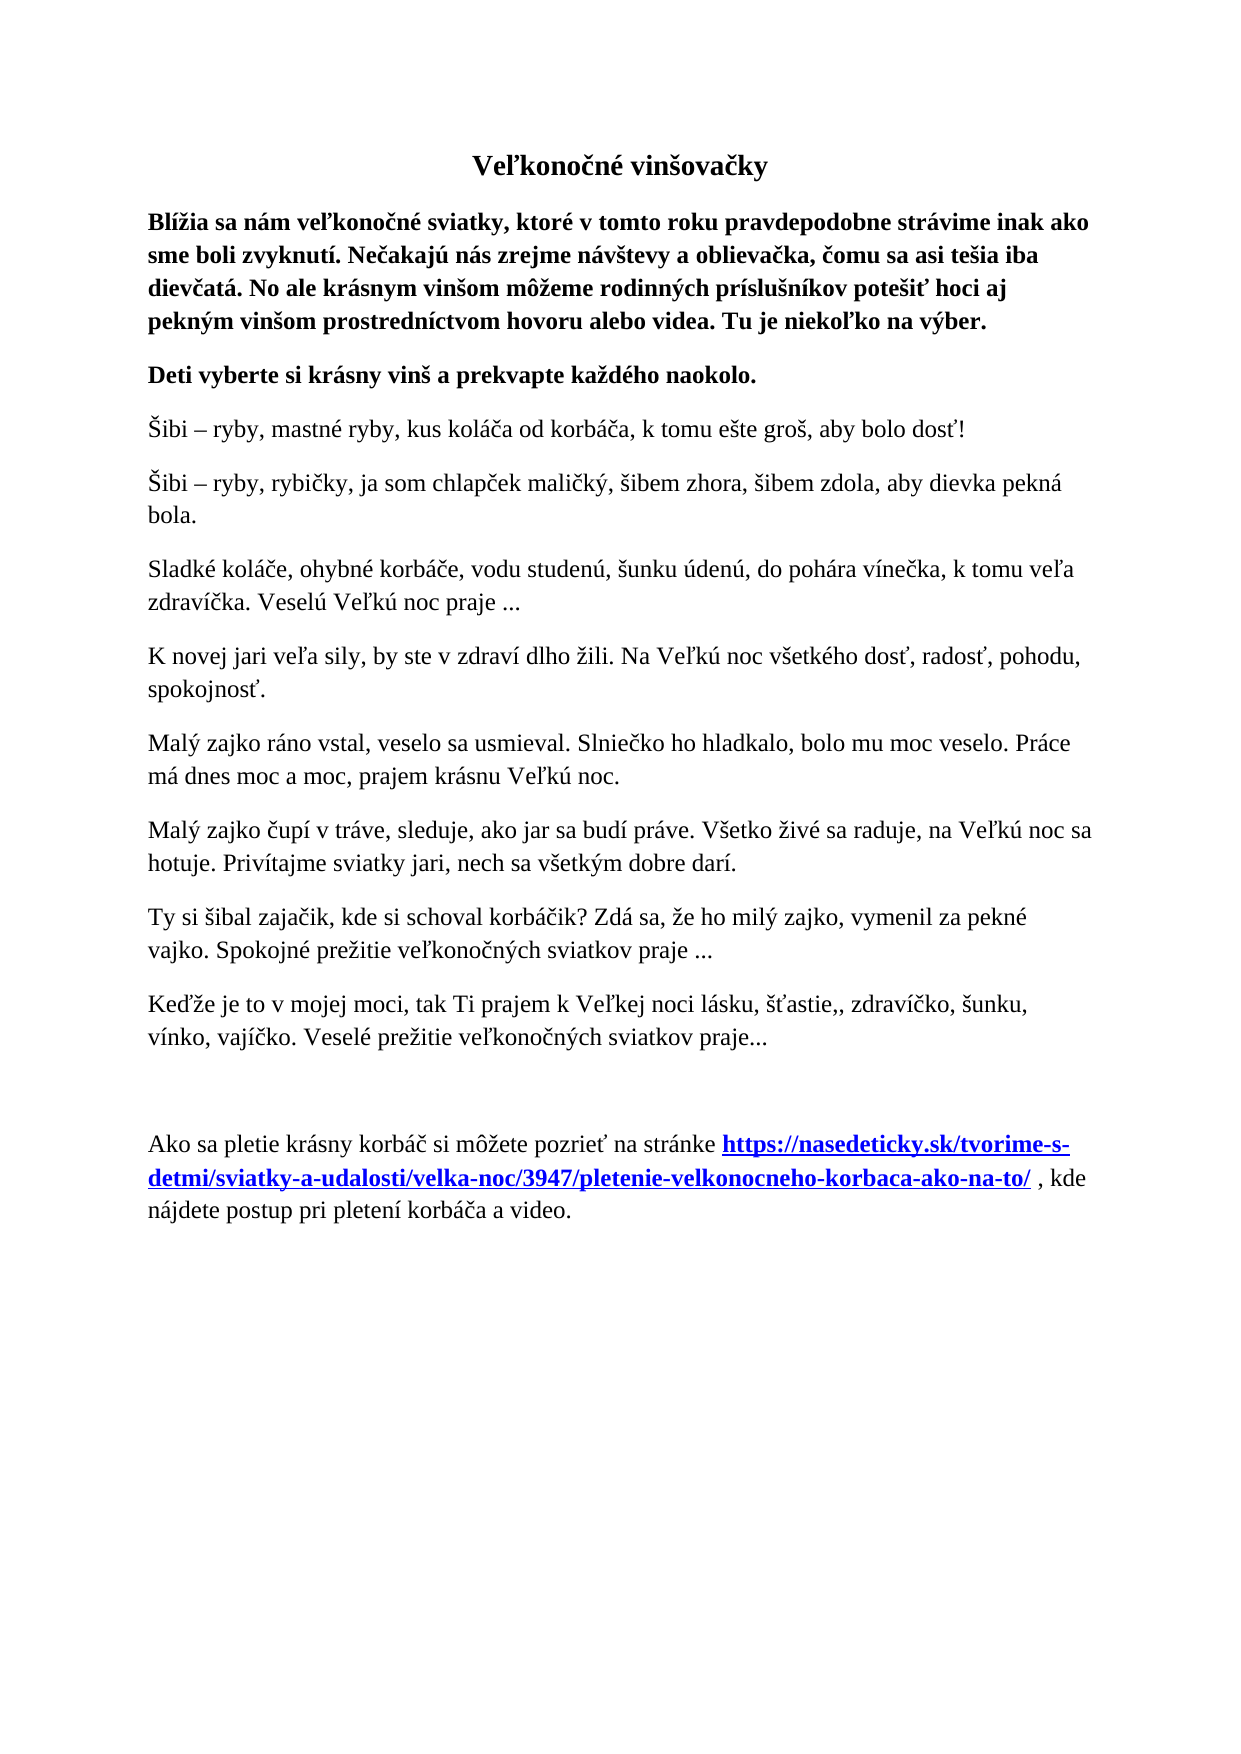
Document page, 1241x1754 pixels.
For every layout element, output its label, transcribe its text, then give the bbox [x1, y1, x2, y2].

text Šibi – ryby, mastné ryby, kus koláča od korbáča, k tomu ešte groš, aby bolo dosť! [148, 414, 1093, 442]
text Ty si šibal zajačik, kde si schoval korbáčik? Zdá sa, že ho milý zajko, vymenil za pekné vajko. Spokojné prežitie veľkonočných sviatkov praje ... [148, 902, 1093, 964]
text Veľkonočné vinšovačky [148, 148, 1093, 181]
text Ako sa pletie krásny korbáč si môžete pozrieť na stránke https://nasedeticky.sk/tvorime-s-detmi/sviatky-a-udalosti/velka-noc/3947/pletenie-velkonocneho-korbaca-ako-na-to/ , kde nájdete postup pri pletení korbáča a video. [148, 1129, 1093, 1224]
text Malý zajko ráno vstal, veselo sa usmieval. Slniečko ho hladkalo, bolo mu moc veselo. Práce má dnes moc a moc, prajem krásnu Veľkú noc. [148, 728, 1093, 790]
text Šibi – ryby, rybičky, ja som chlapček maličký, šibem zhora, šibem zdola, aby dievka pekná bola. [148, 468, 1093, 529]
text Blížia sa nám veľkonočné sviatky, ktoré v tomto roku pravdepodobne strávime inak ako sme boli zvyknutí. Nečakajú nás zrejme návštevy a oblievačka, čomu sa asi tešia iba dievčatá. No ale krásnym vinšom môžeme rodinných príslušníkov potešiť hoci aj pekným vinšom prostredníctvom hovoru alebo videa. Tu je niekoľko na výber. [148, 207, 1093, 335]
text Malý zajko čupí v tráve, sleduje, ako jar sa budí práve. Všetko živé sa raduje, na Veľkú noc sa hotuje. Privítajme sviatky jari, nech sa všetkým dobre darí. [148, 815, 1093, 877]
text Deti vyberte si krásny vinš a prekvapte každého naokolo. [148, 360, 1093, 389]
text Sladké koláče, ohybné korbáče, vodu studenú, šunku údenú, do pohára vínečka, k tomu veľa zdravíčka. Veselú Veľkú noc praje ... [148, 554, 1093, 616]
text Keďže je to v mojej moci, tak Ti prajem k Veľkej noci lásku, šťastie,, zdravíčko, šunku, vínko, vajíčko. Veselé prežitie veľkonočných sviatkov praje... [148, 989, 1093, 1051]
text K novej jari veľa sily, by ste v zdraví dlho žili. Na Veľkú noc všetkého dosť, radosť, pohodu, spokojnosť. [148, 641, 1093, 703]
